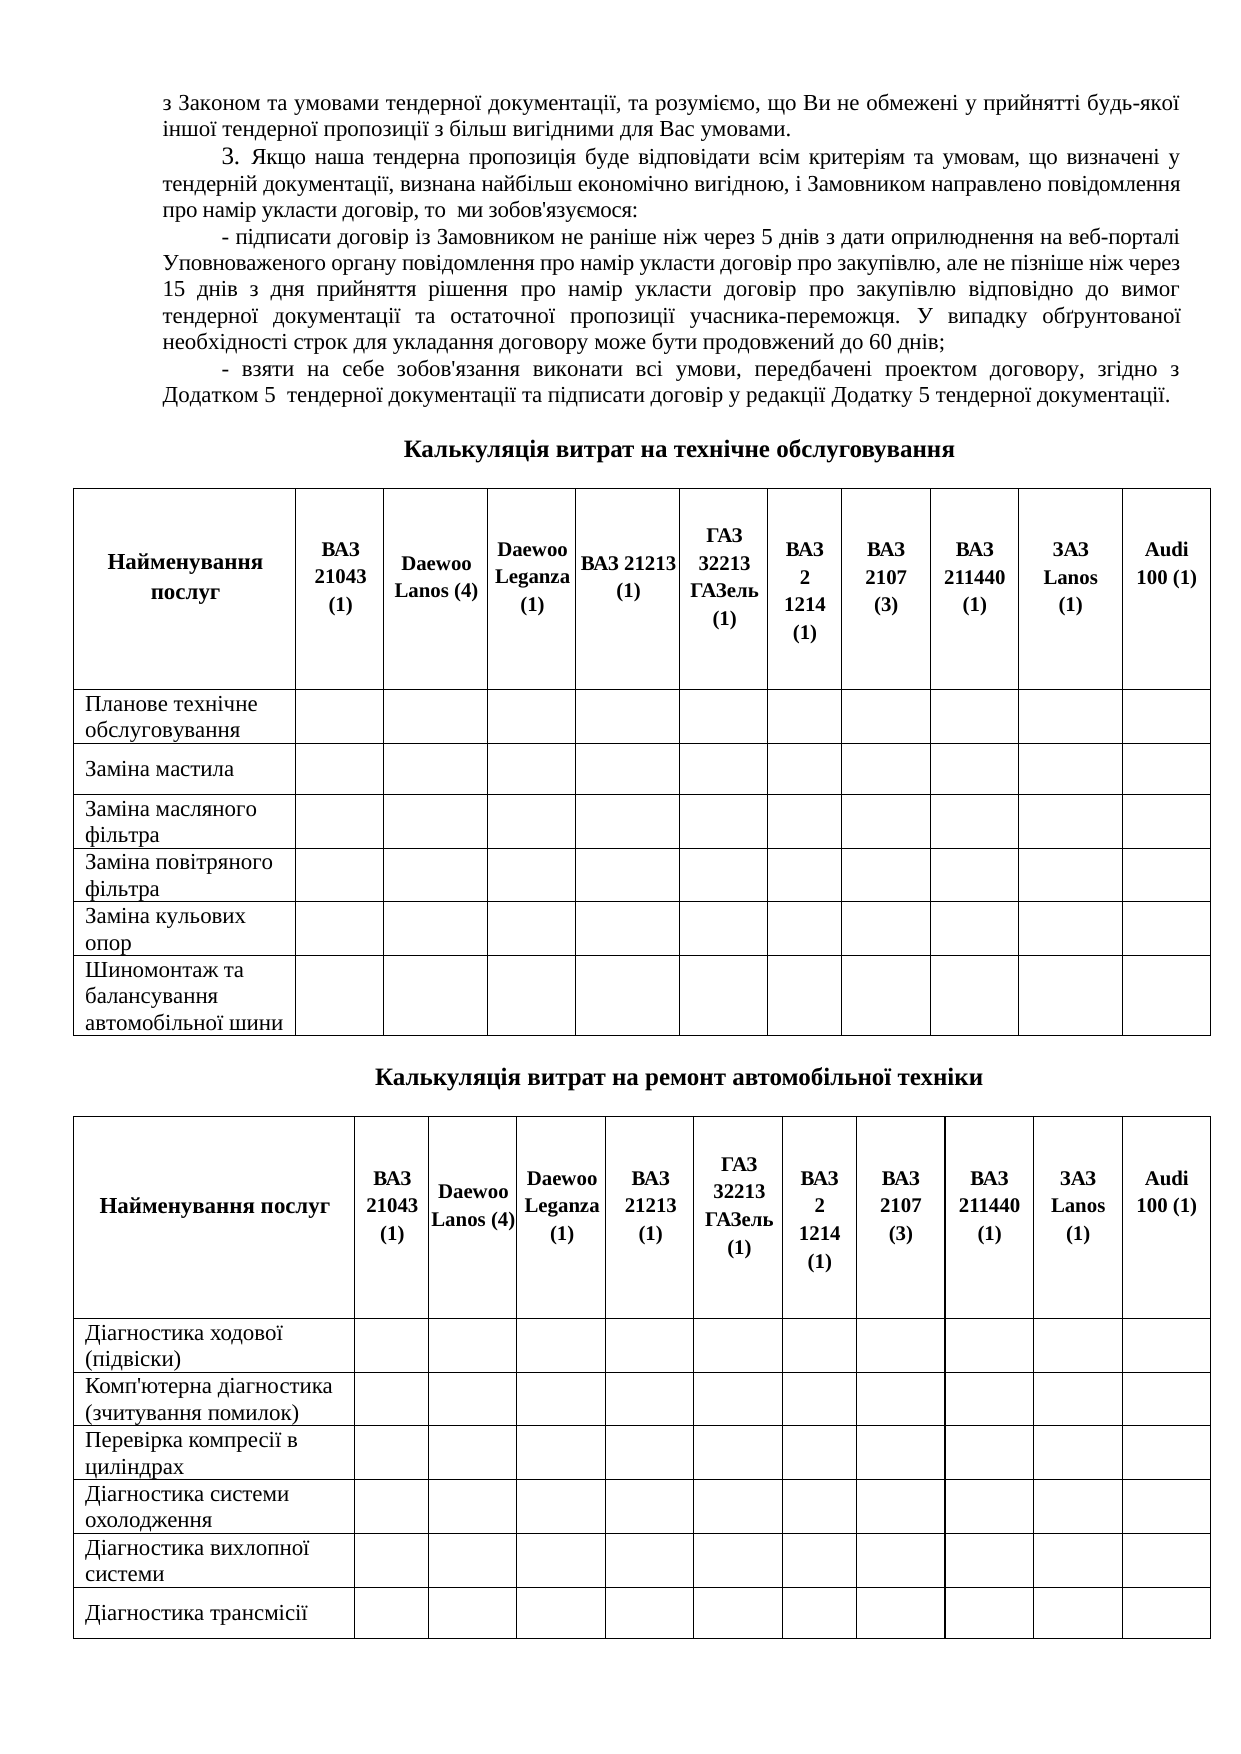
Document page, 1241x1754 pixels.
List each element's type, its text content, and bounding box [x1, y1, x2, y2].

table_cell [1019, 902, 1122, 955]
table_cell [931, 849, 1018, 901]
table_cell [1123, 795, 1210, 847]
table_cell [768, 795, 841, 847]
table_cell [931, 956, 1018, 1035]
table_cell [680, 956, 767, 1035]
table_cell [517, 1588, 605, 1637]
table_cell [768, 744, 841, 794]
table_cell [694, 1373, 782, 1425]
table_cell [606, 1426, 693, 1479]
table_cell [768, 956, 841, 1035]
table_header ВАЗ 21043 (1) [296, 489, 383, 689]
table_cell [1034, 1373, 1122, 1425]
table_cell [429, 1588, 516, 1637]
table_cell [783, 1426, 856, 1479]
table_cell Діагностика трансмісії [74, 1588, 354, 1637]
table_cell [384, 744, 487, 794]
table_cell [296, 956, 383, 1035]
table_cell [1034, 1534, 1122, 1587]
table_cell [1123, 690, 1210, 743]
text - взяти на себе зобов'язання виконати всі умови, передбачені проектом договору, згідно з Додатком 5 тендерної документації та підписати договір у редакції Додатку 5 тендерної документації. [162, 354, 1181, 407]
table_cell [1019, 744, 1122, 794]
table_cell [429, 1373, 516, 1425]
table_cell [1123, 1588, 1210, 1637]
table_cell [488, 795, 575, 847]
table_cell [355, 1319, 428, 1372]
table_header Найменування послуг [74, 1117, 354, 1318]
table_cell [946, 1426, 1033, 1479]
table_cell [931, 795, 1018, 847]
table_cell [931, 902, 1018, 955]
table_cell [429, 1534, 516, 1587]
table_cell Діагностика ходової (підвіски) [74, 1319, 354, 1372]
table_cell Комп'ютерна діагностика (зчитування помилок) [74, 1373, 354, 1425]
table_cell [931, 744, 1018, 794]
table_cell [517, 1480, 605, 1533]
table_cell [842, 902, 930, 955]
table_cell [1034, 1319, 1122, 1372]
table_cell [1123, 1319, 1210, 1372]
table_cell [488, 902, 575, 955]
table_cell [606, 1588, 693, 1637]
table_cell [783, 1480, 856, 1533]
table_cell [946, 1588, 1033, 1637]
table_cell [429, 1480, 516, 1533]
table_cell [384, 690, 487, 743]
table_cell [488, 744, 575, 794]
table_header ЗАЗ Lanos (1) [1034, 1117, 1122, 1318]
table_cell [296, 902, 383, 955]
table_cell [606, 1319, 693, 1372]
table_header Найменування послуг [74, 489, 295, 689]
table_cell [296, 744, 383, 794]
table_cell [576, 956, 679, 1035]
table_cell [680, 849, 767, 901]
table_cell [842, 849, 930, 901]
table_cell [857, 1480, 944, 1533]
table_cell Діагностика системи охолодження [74, 1480, 354, 1533]
table_header Audi 100 (1) [1123, 1117, 1210, 1318]
text - підписати договір із Замовником не раніше ніж через 5 днів з дати оприлюднення на веб-порталі Уповноваженого органу повідомлення про намір укласти договір про закупівлю, але не пізніше ніж через 15 днів з дня прийняття рішення про намір укласти договір про закупівлю відповідно до вимог тендерної документації та остаточної пропозиції учасника-переможця. У випадку обґрунтованої необхідності строк для укладання договору може бути продовжений до 60 днів; [162, 223, 1181, 354]
table_cell [1123, 956, 1210, 1035]
table_cell [1123, 1373, 1210, 1425]
table_cell [783, 1588, 856, 1637]
table_cell [517, 1319, 605, 1372]
table_cell Планове технічне обслуговування [74, 690, 295, 743]
table_cell [946, 1480, 1033, 1533]
table_cell [680, 690, 767, 743]
table_cell [768, 690, 841, 743]
table_cell [680, 795, 767, 847]
table_cell [488, 690, 575, 743]
table_header ВАЗ 21213 (1) [576, 489, 679, 689]
table_cell [296, 849, 383, 901]
table_cell [576, 690, 679, 743]
table_cell [694, 1426, 782, 1479]
table_cell [355, 1480, 428, 1533]
table_cell Заміна кульових опор [74, 902, 295, 955]
table_cell [606, 1373, 693, 1425]
table_header Daewoo Leganza (1) [488, 489, 575, 689]
table_cell [1123, 1534, 1210, 1587]
table_cell [694, 1319, 782, 1372]
table_cell [1123, 1426, 1210, 1479]
table_cell [1123, 902, 1210, 955]
table_cell [1034, 1480, 1122, 1533]
table_cell [783, 1373, 856, 1425]
table_cell [842, 690, 930, 743]
table_cell [857, 1319, 944, 1372]
table_cell [606, 1480, 693, 1533]
table_cell Шиномонтаж та балансування автомобільної шини [74, 956, 295, 1035]
table_cell [857, 1534, 944, 1587]
table_cell [576, 795, 679, 847]
table_header ВАЗ 211440 (1) [946, 1117, 1033, 1318]
table_header ЗАЗ Lanos (1) [1019, 489, 1122, 689]
table_cell [694, 1588, 782, 1637]
table_cell [1123, 744, 1210, 794]
table_cell [576, 902, 679, 955]
table_cell [355, 1426, 428, 1479]
table_header ВАЗ 21043 (1) [355, 1117, 428, 1318]
table_cell [429, 1319, 516, 1372]
table_cell [1019, 956, 1122, 1035]
table_header ГАЗ 32213 ГАЗель (1) [680, 489, 767, 689]
table_cell [946, 1319, 1033, 1372]
table_cell [429, 1426, 516, 1479]
table_cell [384, 795, 487, 847]
table_cell [680, 902, 767, 955]
table_cell [517, 1426, 605, 1479]
table_cell [694, 1534, 782, 1587]
table_cell [842, 744, 930, 794]
table_header ВАЗ 21214 (1) [768, 489, 841, 689]
table_header ВАЗ 2107 (3) [857, 1117, 944, 1318]
table_cell [488, 849, 575, 901]
table_cell [384, 902, 487, 955]
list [162, 89, 1181, 141]
table_cell [355, 1588, 428, 1637]
table_cell [783, 1534, 856, 1587]
table_header ВАЗ 21213 (1) [606, 1117, 693, 1318]
table_cell [355, 1534, 428, 1587]
table_cell [355, 1373, 428, 1425]
table_cell Заміна масляного фільтра [74, 795, 295, 847]
table_cell Діагностика вихлопної системи [74, 1534, 354, 1587]
table_cell [1019, 690, 1122, 743]
table_cell [680, 744, 767, 794]
table_cell [946, 1534, 1033, 1587]
table_cell [384, 849, 487, 901]
table_cell [857, 1373, 944, 1425]
table_cell [1034, 1426, 1122, 1479]
list Якщо наша тендерна пропозиція буде відповідати всім критеріям та умовам, що визначені у тендерній документації, визнана найбільш економічно вигідною, і Замовником направлено повідомлення про намір укласти договір, то ми зобов'язуємося: [162, 141, 1181, 223]
table_cell Заміна мастила [74, 744, 295, 794]
table_cell [857, 1426, 944, 1479]
table_cell [842, 956, 930, 1035]
table_header ГАЗ 32213 ГАЗель (1) [694, 1117, 782, 1318]
table_header Daewoo Leganza (1) [517, 1117, 605, 1318]
table_cell Заміна повітряного фільтра [74, 849, 295, 901]
table_header ВАЗ 211440 (1) [931, 489, 1018, 689]
table_header Daewoo Lanos (4) [384, 489, 487, 689]
table_cell [296, 690, 383, 743]
table_cell [694, 1480, 782, 1533]
table_cell [576, 849, 679, 901]
table_cell [842, 795, 930, 847]
table_cell [1019, 795, 1122, 847]
table_cell [768, 849, 841, 901]
table_cell [1123, 849, 1210, 901]
table_header Audi 100 (1) [1123, 489, 1210, 689]
table_cell [1019, 849, 1122, 901]
table_cell [946, 1373, 1033, 1425]
table_cell [1123, 1480, 1210, 1533]
table_cell [576, 744, 679, 794]
text Калькуляція витрат на ремонт автомобільної техніки [177, 1062, 1181, 1091]
table_cell [488, 956, 575, 1035]
text Калькуляція витрат на технічне обслуговування [177, 434, 1181, 462]
table_cell [517, 1373, 605, 1425]
table_cell [1034, 1588, 1122, 1637]
table_cell [857, 1588, 944, 1637]
table_cell [606, 1534, 693, 1587]
table_cell [296, 795, 383, 847]
table_cell [517, 1534, 605, 1587]
table_cell [768, 902, 841, 955]
table_cell [384, 956, 487, 1035]
table_cell [783, 1319, 856, 1372]
table_cell [931, 690, 1018, 743]
table_header ВАЗ 21214 (1) [783, 1117, 856, 1318]
table_header Daewoo Lanos (4) [429, 1117, 516, 1318]
table_header ВАЗ 2107 (3) [842, 489, 930, 689]
table_cell Перевірка компресії в циліндрах [74, 1426, 354, 1479]
